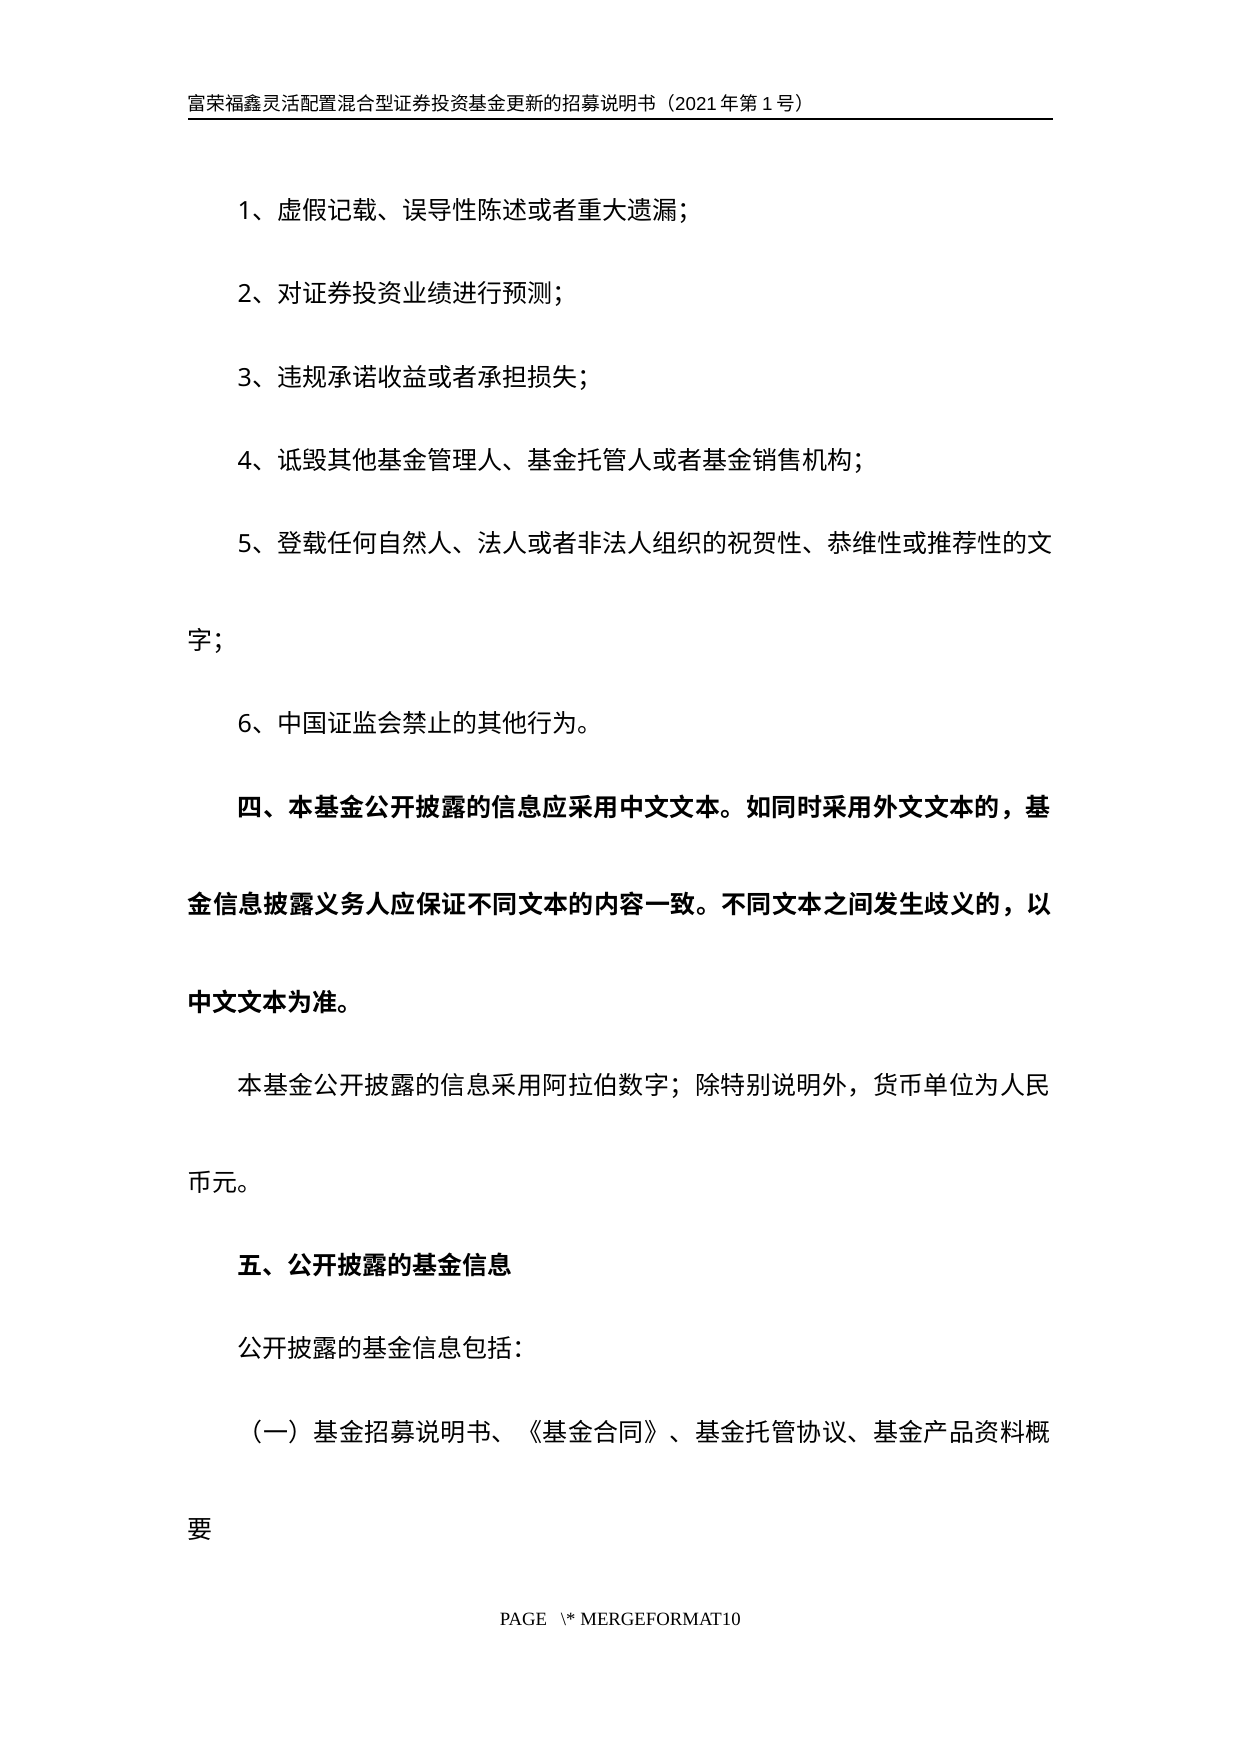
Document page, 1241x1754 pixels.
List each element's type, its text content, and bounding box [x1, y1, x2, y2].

text 5、登载任何自然人、法人或者非法人组织的祝贺性、恭维性或推荐性的文字； [187, 494, 1053, 657]
text 公开披露的基金信息包括： [187, 1300, 1053, 1365]
text 6、中国证监会禁止的其他行为。 [187, 675, 1053, 740]
text 2、对证券投资业绩进行预测； [187, 245, 1053, 310]
text 3、违规承诺收益或者承担损失； [187, 328, 1053, 393]
text 五、公开披露的基金信息 [187, 1217, 1053, 1282]
text （一）基金招募说明书、《基金合同》、基金托管协议、基金产品资料概要 [187, 1383, 1053, 1546]
text 四、本基金公开披露的信息应采用中文文本。如同时采用外文文本的，基金信息披露义务人应保证不同文本的内容一致。不同文本之间发生歧义的，以中文文本为准。 [187, 758, 1053, 1018]
text 本基金公开披露的信息采用阿拉伯数字；除特别说明外，货币单位为人民币元。 [187, 1036, 1053, 1199]
text 4、诋毁其他基金管理人、基金托管人或者基金销售机构； [187, 411, 1053, 476]
text 1、虚假记载、误导性陈述或者重大遗漏； [187, 162, 1053, 227]
